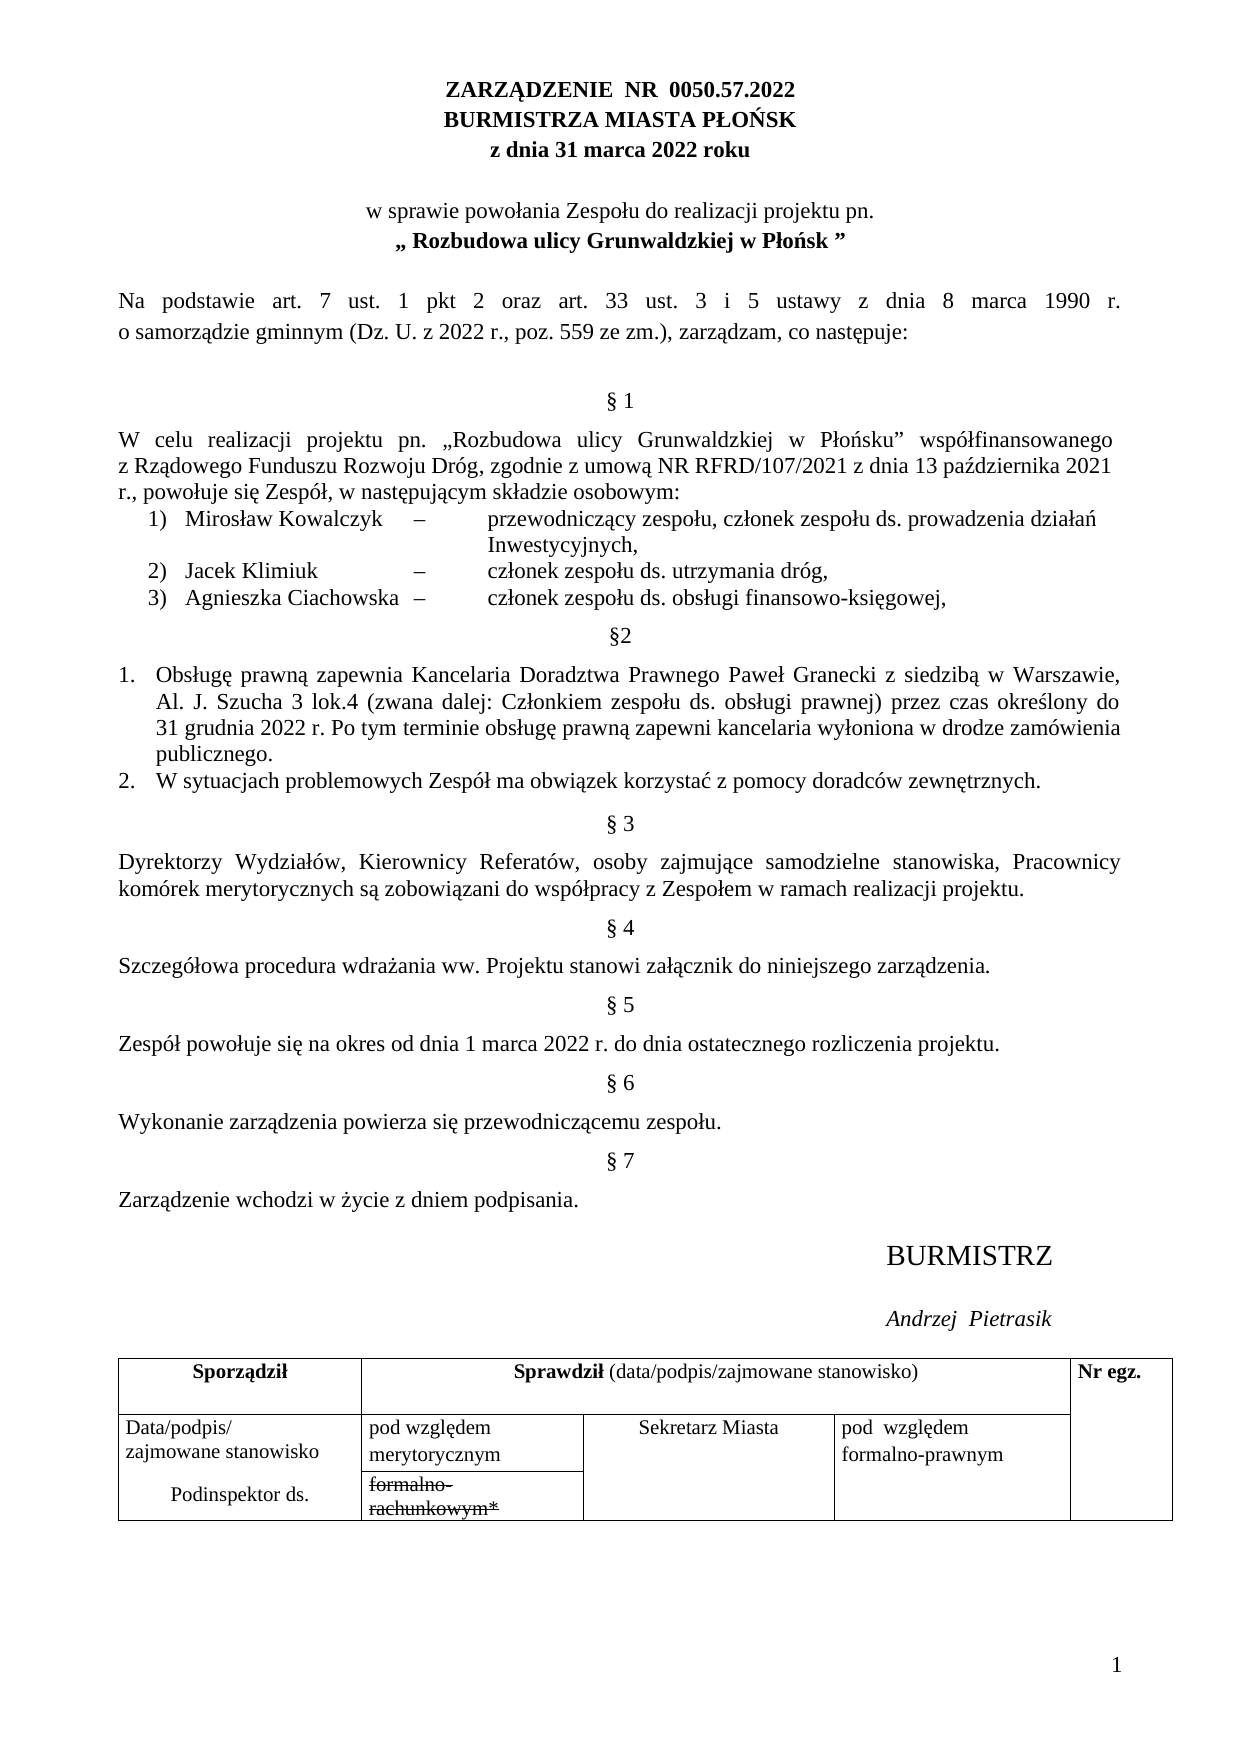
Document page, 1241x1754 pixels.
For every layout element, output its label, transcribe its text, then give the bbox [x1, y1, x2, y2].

text § 6 [118, 1069, 1122, 1095]
text z dnia 31 marca 2022 roku [118, 136, 1122, 163]
text Andrzej Pietrasik [886, 1305, 1122, 1332]
table_header Nr egz. [1071, 1359, 1172, 1520]
text § 3 [118, 809, 1122, 836]
table_cell pod względem formalno-prawnym [835, 1415, 1070, 1520]
text Na podstawie art. 7 ust. 1 pkt 2 oraz art. 33 ust. 3 i 5 ustawy z dnia 8 marca 1990 r. o samorządzie gminnym (Dz. U. z 2022 r., poz. 559 ze zm.), zarządzam, co następuje: [118, 287, 1122, 344]
table_cell Data/podpis/ zajmowane stanowisko Podinspektor ds. inwestycji Mirosław Kowalczyk 31.03.2022 r. [119, 1415, 361, 1520]
table_cell pod względem merytorycznym [362, 1415, 583, 1471]
text BURMISTRZA MIASTA PŁOŃSK [118, 106, 1122, 133]
list Agnieszka Ciachowska – członek zespołu ds. obsługi finansowo-księgowej, [148, 584, 1122, 610]
text Zarządzenie wchodzi w życie z dniem podpisania. [118, 1186, 1122, 1212]
text Dyrektorzy Wydziałów, Kierownicy Referatów, osoby zajmujące samodzielne stanowiska, Pracownicy komórek merytorycznych są zobowiązani do współpracy z Zespołem w ramach realizacji projektu. [118, 848, 1122, 901]
list Mirosław Kowalczyk – przewodniczący zespołu, członek zespołu ds. prowadzenia działań [148, 505, 1122, 531]
table_header Sprawdził (data/podpis/zajmowane stanowisko) [362, 1359, 1070, 1414]
text § 5 [118, 991, 1122, 1018]
text § 1 [118, 387, 1122, 413]
list Obsługę prawną zapewnia Kancelaria Doradztwa Prawnego Paweł Granecki z siedzibą w Warszawie, Al. J. Szucha 3 lok.4 (zwana dalej: Członkiem zespołu ds. obsługi prawnej) przez czas określony do 31 grudnia 2022 r. Po tym terminie obsługę prawną zapewni kancelaria wyłoniona w drodze zamówienia publicznego. [118, 661, 1122, 767]
text § 7 [118, 1147, 1122, 1173]
text Szczegółowa procedura wdrażania ww. Projektu stanowi załącznik do niniejszego zarządzenia. [118, 952, 1122, 979]
text Zespół powołuje się na okres od dnia 1 marca 2022 r. do dnia ostatecznego rozliczenia projektu. [118, 1030, 1122, 1057]
text Inwestycyjnych, [208, 531, 1122, 557]
text W celu realizacji projektu pn. „Rozbudowa ulicy Grunwaldzkiej w Płońsku” współfinansowanego z Rządowego Funduszu Rozwoju Dróg, zgodnie z umową NR RFRD/107/2021 z dnia 13 października 2021 r., powołuje się Zespół, w następującym składzie osobowym: [118, 426, 1113, 505]
list W sytuacjach problemowych Zespół ma obwiązek korzystać z pomocy doradców zewnętrznych. [118, 767, 1122, 793]
text ZARZĄDZENIE NR 0050.57.2022 [118, 76, 1122, 102]
list Jacek Klimiuk – członek zespołu ds. utrzymania dróg, [148, 557, 1122, 584]
table_cell Sekretarz Miasta [584, 1415, 834, 1520]
text § 4 [118, 914, 1122, 940]
text BURMISTRZ [886, 1238, 1122, 1272]
text §2 [118, 623, 1122, 649]
table_header Sporządził [119, 1359, 361, 1414]
text w sprawie powołania Zespołu do realizacji projektu pn. „ Rozbudowa ulicy Grunwaldzkiej w Płońsk ” [118, 197, 1122, 253]
table_cell formalno-rachunkowym* [362, 1472, 583, 1520]
text Wykonanie zarządzenia powierza się przewodniczącemu zespołu. [118, 1108, 1122, 1134]
